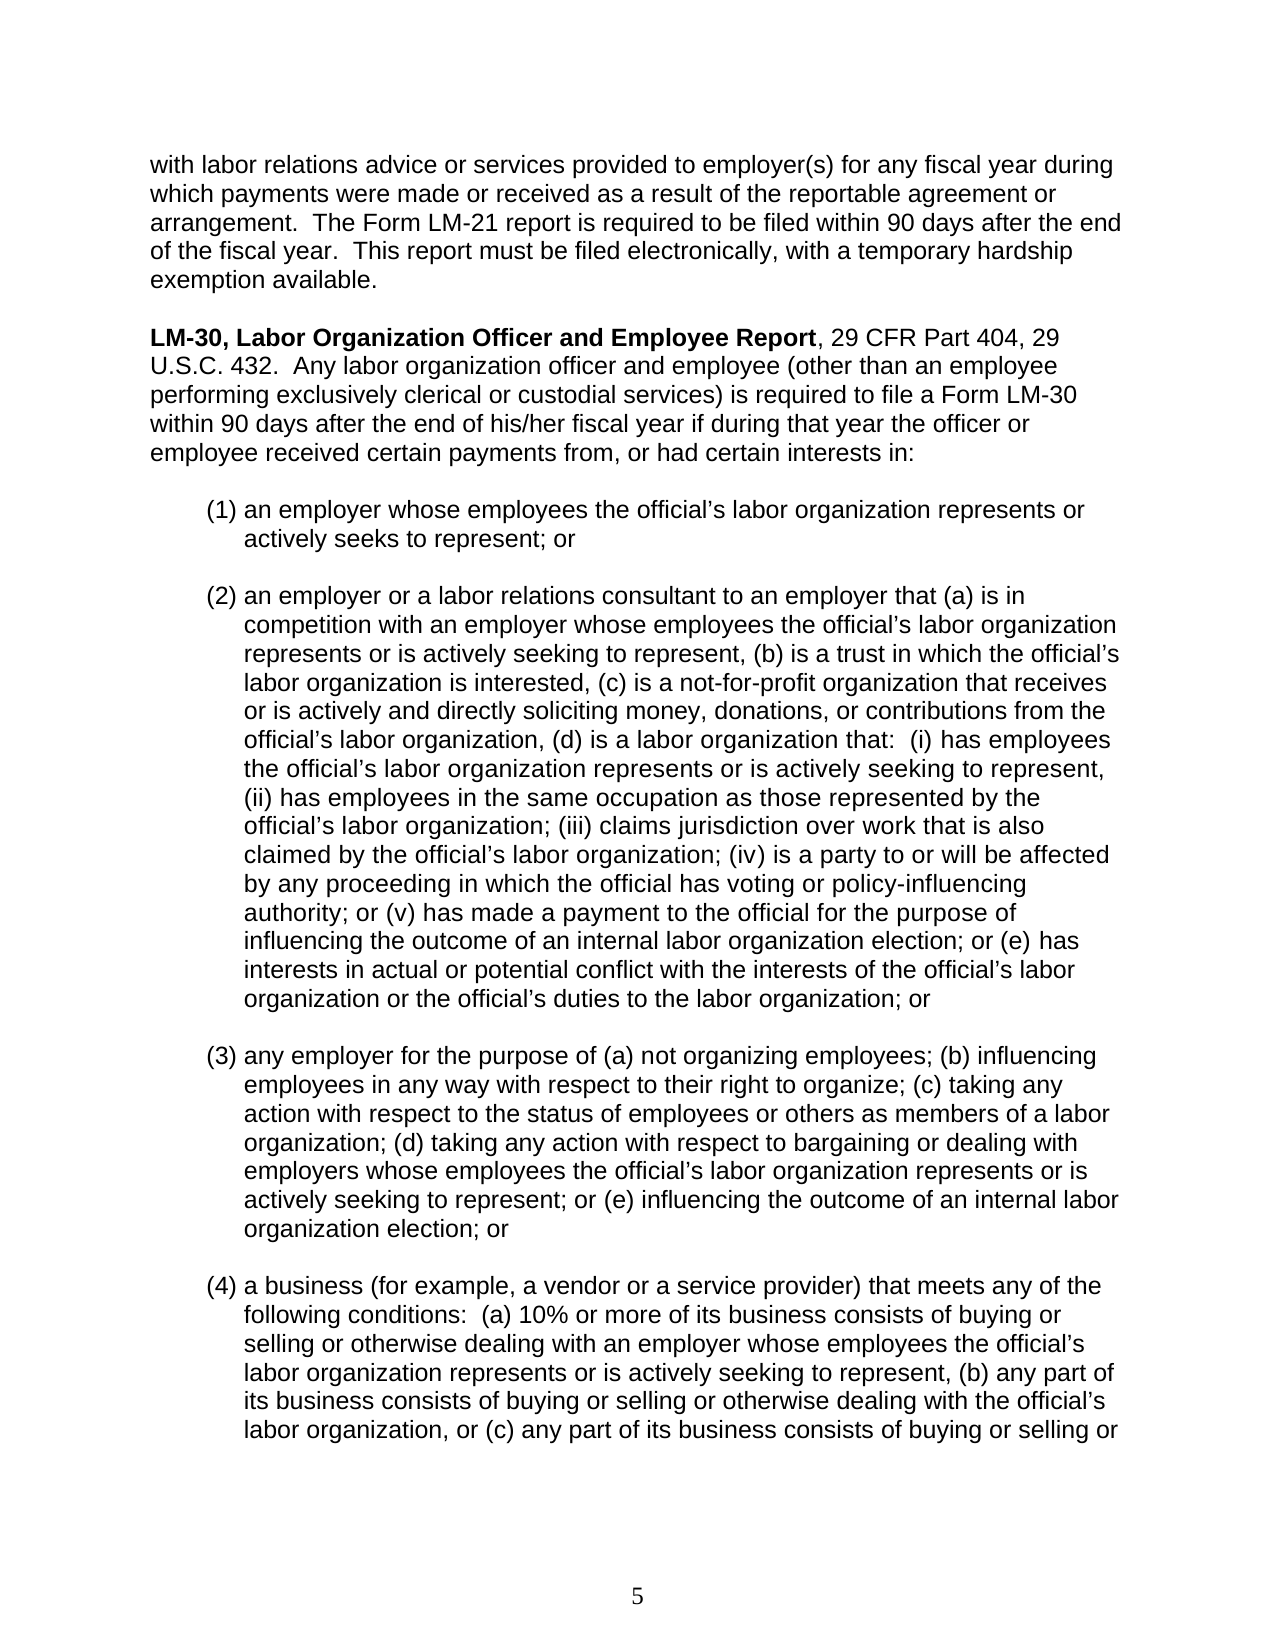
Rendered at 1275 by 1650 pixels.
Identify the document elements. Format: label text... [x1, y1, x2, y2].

list an employer or a labor relations consultant to an employer that (a) is in competition with an employer whose employees the official’s labor organization represents or is actively seeking to represent, (b) is a trust in which the official’s labor organization is interested, (c) is a not-for-profit organization that receives or is actively and directly soliciting money, donations, or contributions from the official’s labor organization, (d) is a labor organization that: (i) has employees the official’s labor organization represents or is actively seeking to represent, (ii) has employees in the same occupation as those represented by the official’s labor organization; (iii) claims jurisdiction over work that is also claimed by the official’s labor organization; (iv) is a party to or will be affected by any proceeding in which the official has voting or policy-influencing authority; or (v) has made a payment to the official for the purpose of influencing the outcome of an internal labor organization election; or (e) has interests in actual or potential conflict with the interests of the official’s labor organization or the official’s duties to the labor organization; or [206, 581, 1125, 1012]
list any employer for the purpose of (a) not organizing employees; (b) influencing employees in any way with respect to their right to organize; (c) taking any action with respect to the status of employees or others as members of a labor organization; (d) taking any action with respect to bargaining or dealing with employers whose employees the official’s labor organization represents or is actively seeking to represent; or (e) influencing the outcome of an internal labor organization election; or [206, 1041, 1125, 1242]
list an employer whose employees the official’s labor organization represents or actively seeks to represent; or [206, 495, 1125, 552]
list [206, 1271, 1125, 1444]
text LM-30, Labor Organization Officer and Employee Report, 29 CFR Part 404, 29 U.S.C. 432. Any labor organization officer and employee (other than an employee performing exclusively clerical or custodial services) is required to file a Form LM-30 within 90 days after the end of his/her fiscal year if during that year the officer or employee received certain payments from, or had certain interests in: [150, 322, 1125, 466]
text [150, 150, 1125, 294]
